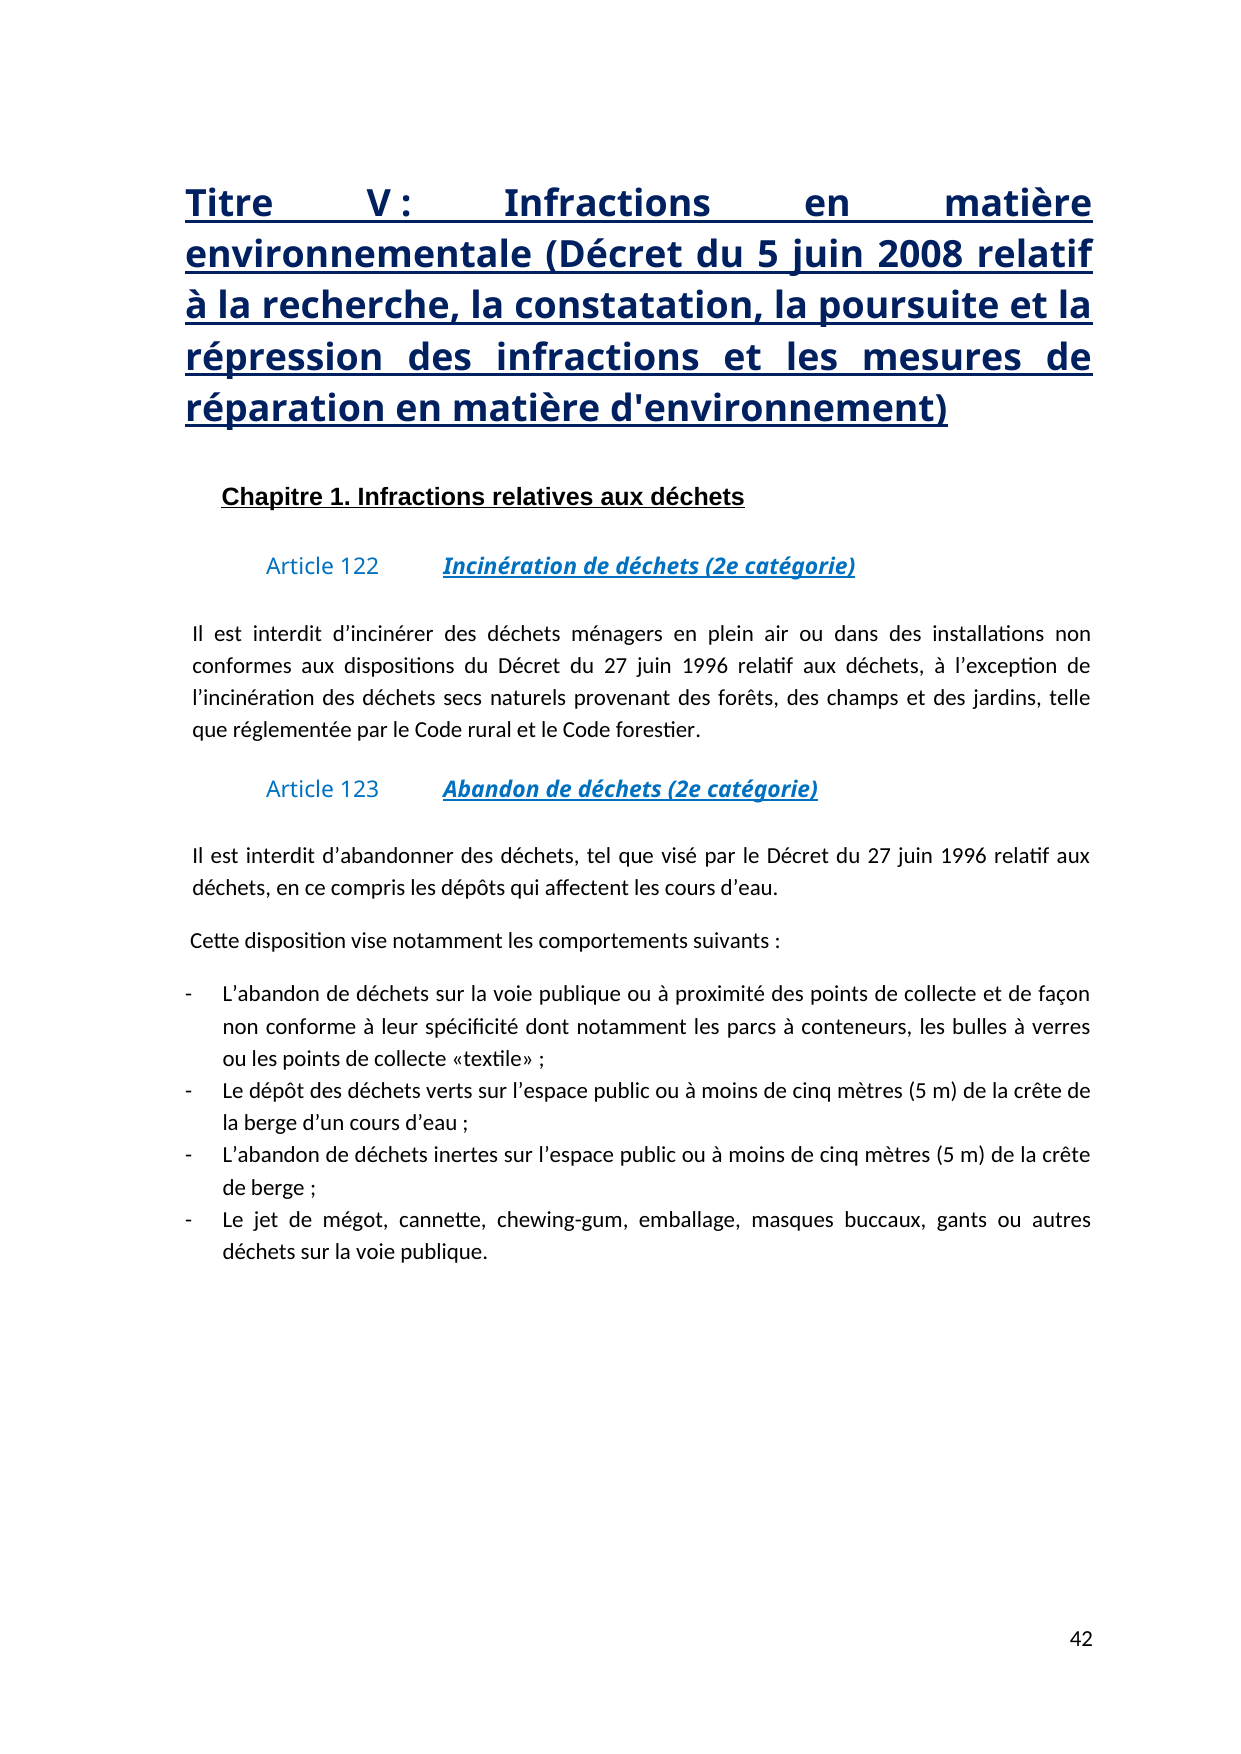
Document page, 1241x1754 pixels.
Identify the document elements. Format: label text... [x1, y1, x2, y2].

text Il est interdit d’abandonner des déchets, tel que visé par le Décret du 27 juin 1996 relatif aux déchets, en ce compris les dépôts qui affectent les cours d’eau. [192, 841, 1093, 902]
subtitle Titre V : Infractions en matière environnementale (Décret du 5 juin 2008 relatif à la recherche, la constatation, la poursuite et la répression des infractions et les mesures de réparation en matière d'environnement) [185, 223, 1093, 271]
subtitle Incinération de déchets (2e catégorie) [266, 550, 1093, 581]
text Cette disposition vise notamment les comportements suivants : [185, 927, 1093, 954]
subtitle Abandon de déchets (2e catégorie) [266, 773, 1093, 804]
subtitle Titre V : Infractions en matière environnementale (Décret du 5 juin 2008 relatif à la recherche, la constatation, la poursuite et la répression des infractions et les mesures de réparation en matière d'environnement) [185, 325, 1093, 373]
list L’abandon de déchets inertes sur l’espace public ou à moins de cinq mètres (5 m) de la crête de berge ; [185, 1141, 1093, 1201]
list L’abandon de déchets sur la voie publique ou à proximité des points de collecte et de façon non conforme à leur spécificité dont notamment les parcs à conteneurs, les bulles à verres ou les points de collecte «textile» ; [185, 979, 1093, 1072]
subtitle Titre V : Infractions en matière environnementale (Décret du 5 juin 2008 relatif à la recherche, la constatation, la poursuite et la répression des infractions et les mesures de réparation en matière d'environnement) [185, 274, 1093, 322]
list Le dépôt des déchets verts sur l’espace public ou à moins de cinq mètres (5 m) de la crête de la berge d’un cours d’eau ; [185, 1076, 1093, 1136]
subtitle Titre V : Infractions en matière environnementale (Décret du 5 juin 2008 relatif à la recherche, la constatation, la poursuite et la répression des infractions et les mesures de réparation en matière d'environnement) [185, 376, 1093, 432]
list Le jet de mégot, cannette, chewing-gum, emballage, masques buccaux, gants ou autres déchets sur la voie publique. [185, 1205, 1093, 1265]
subtitle Titre V : Infractions en matière environnementale (Décret du 5 juin 2008 relatif à la recherche, la constatation, la poursuite et la répression des infractions et les mesures de réparation en matière d'environnement) [185, 177, 1093, 220]
subtitle Chapitre 1. Infractions relatives aux déchets [221, 482, 1093, 511]
text Il est interdit d’incinérer des déchets ménagers en plein air ou dans des installations non conformes aux dispositions du Décret du 27 juin 1996 relatif aux déchets, à l’exception de l’incinération des déchets secs naturels provenant des forêts, des champs et des jardins, telle que réglementée par le Code rural et le Code forestier. [192, 619, 1093, 743]
